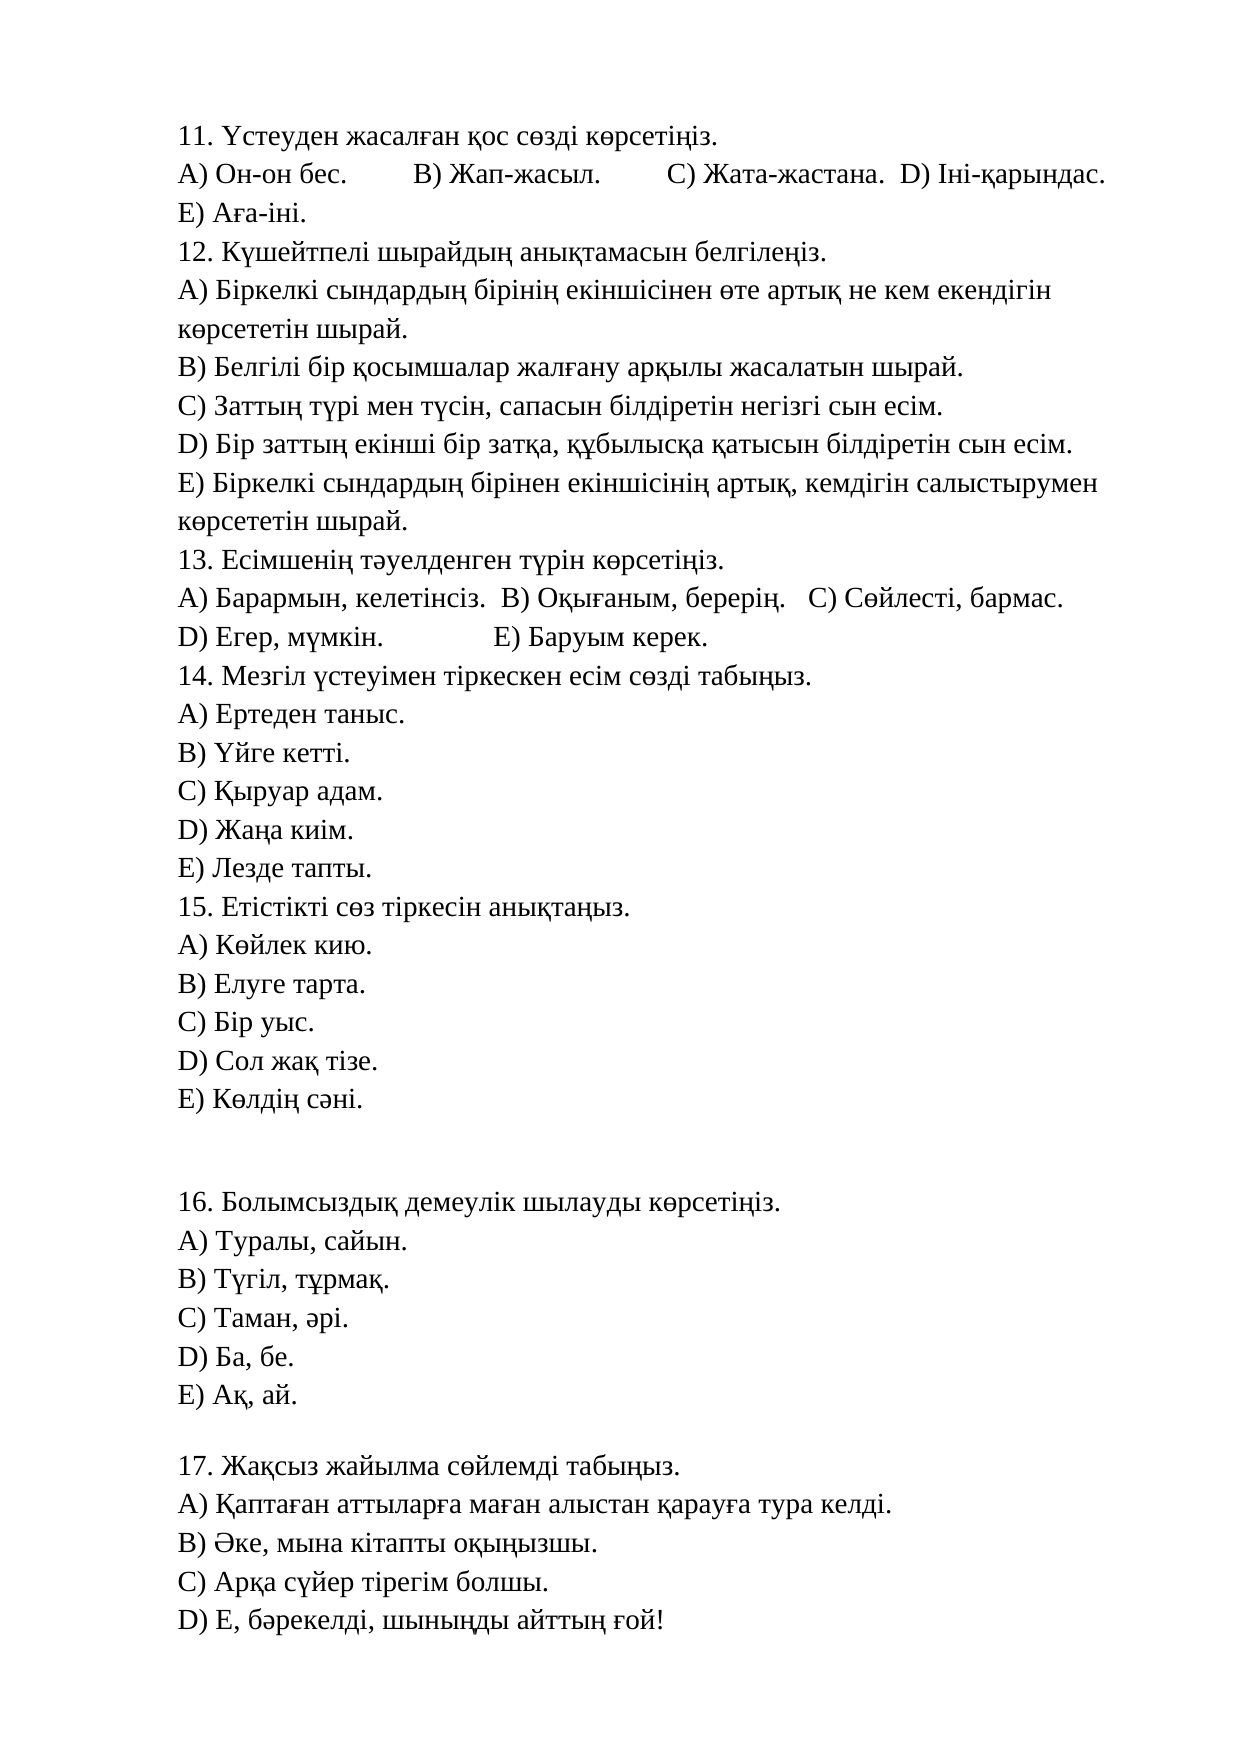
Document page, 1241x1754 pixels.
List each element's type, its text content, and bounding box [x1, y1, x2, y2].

text 15. Етістікті сөз тіркесін анықтаңыз. [177, 889, 1152, 922]
text 13. Есімшенің тәуелденген түрін көрсетіңіз. [177, 542, 1152, 576]
text D) Е, бәрекелді, шыныңды айттың ғой! [177, 1602, 1152, 1636]
text D) Жаңа киім. [177, 812, 1152, 845]
text C) Қыруар адам. [177, 773, 1152, 807]
text B) Әке, мына кітапты оқыңызшы. [177, 1525, 1152, 1559]
text A) Көйлек кию. [177, 927, 1152, 961]
text 12. Күшейтпелі шырайдың анықтамасын белгілеңіз. [177, 234, 1152, 267]
text C) Арқа сүйер тірегім болшы. [177, 1564, 1152, 1597]
text D) Ба, бе. [177, 1339, 1152, 1372]
text C) Бір уыс. [177, 1004, 1152, 1038]
text C) Таман, әрі. [177, 1300, 1152, 1334]
text E) Ақ, ай. [177, 1377, 1152, 1411]
text 14. Мезгіл үстеуімен тіркескен есім сөзді табыңыз. [177, 658, 1152, 691]
text E) Лезде тапты. [177, 850, 1152, 884]
text E) Біркелкі сындардың бірінен екіншісінің артық, кемдігін салыстырумен көрсететін шырай. [177, 465, 1152, 537]
text A) Қаптаған аттыларға маған алыстан қарауға тура келді. [177, 1487, 1152, 1520]
text 11. Үстеуден жасалған қос сөзді көрсетіңіз. [177, 118, 1152, 152]
text D) Бір заттың екінші бір затқа, құбылысқа қатысын білдіретін сын есім. [177, 426, 1152, 460]
text A) Ертеден таныс. [177, 696, 1152, 730]
text 16. Болымсыздық демеулік шылауды көрсетіңіз. [177, 1184, 1152, 1218]
text B) Белгілі бір қосымшалар жалғану арқылы жасалатын шырай. [177, 349, 1152, 383]
text B) Үйге кетті. [177, 735, 1152, 768]
text D) Сол жақ тізе. [177, 1043, 1152, 1077]
text A) Он-он бес. B) Жап-жасыл. C) Жата-жастана. D) Іні-қарындас. E) Аға-іні. [177, 157, 1152, 229]
text A) Барармын, келетінсіз. B) Оқығаным, берерің. C) Сөйлесті, бармас. [177, 581, 1152, 614]
text 17. Жақсыз жайылма сөйлемді табыңыз. [177, 1448, 1152, 1482]
text B) Түгіл, тұрмақ. [177, 1262, 1152, 1295]
text C) Заттың түрі мен түсін, сапасын білдіретін негізгі сын есім. [177, 388, 1152, 421]
text E) Көлдің сәні. [177, 1082, 1152, 1115]
text A) Туралы, сайын. [177, 1223, 1152, 1257]
text A) Біркелкі сындардың бірінің екіншісінен өте артық не кем екендігін көрсететін шырай. [177, 272, 1152, 344]
text D) Егер, мүмкін. E) Баруым керек. [177, 619, 1152, 653]
text B) Елуге тарта. [177, 966, 1152, 999]
